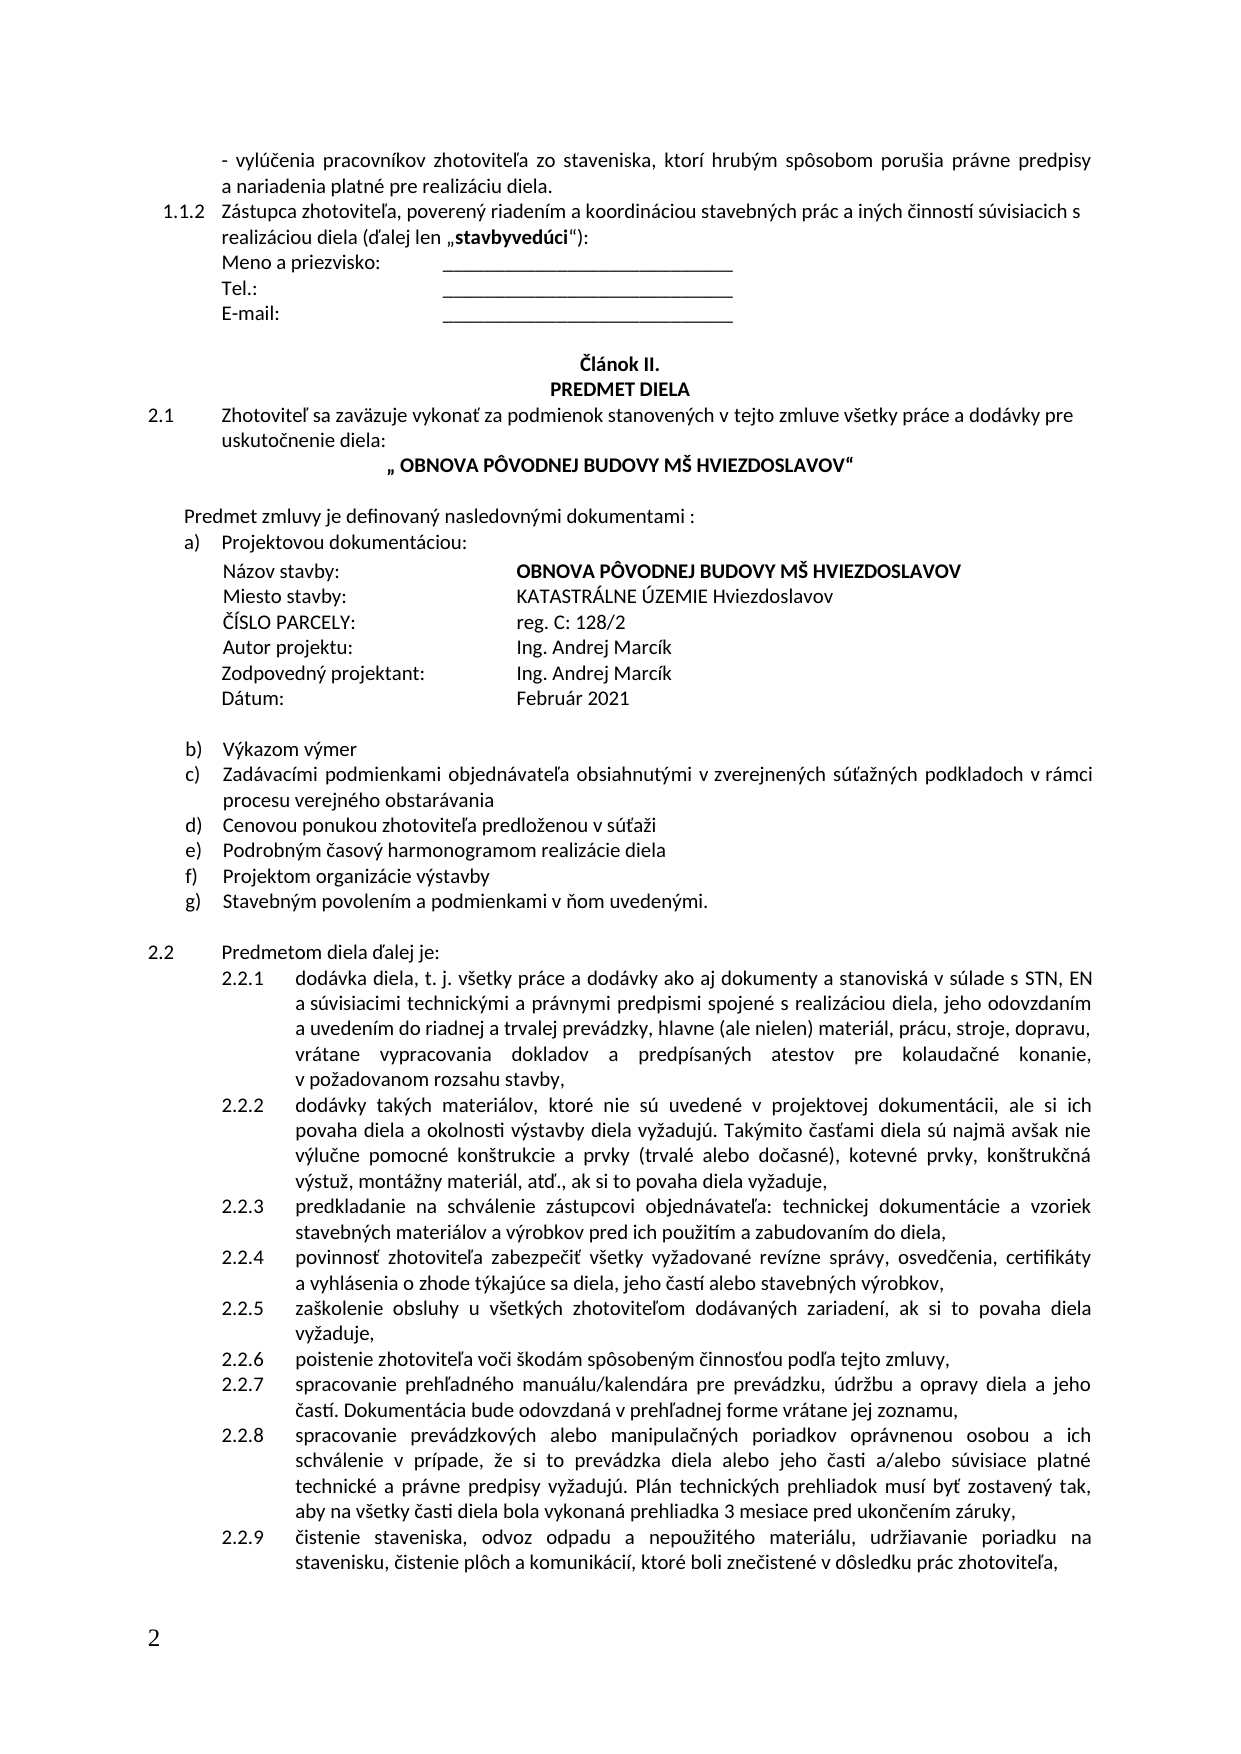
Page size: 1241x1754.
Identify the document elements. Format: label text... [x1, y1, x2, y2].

list Zadávacími podmienkami objednávateľa obsiahnutými v zverejnených súťažných podkladoch v rámci procesu verejného obstarávania [185, 761, 1093, 812]
list Stavebným povolením a podmienkami v ňom uvedenými. [185, 888, 1093, 914]
text 2.2.6 poistenie zhotoviteľa voči škodám spôsobeným činnosťou podľa tejto zmluvy, [221, 1346, 1093, 1371]
text 2.2.8 spracovanie prevádzkových alebo manipulačných poriadkov oprávnenou osobou a ich schválenie v prípade, že si to prevádzka diela alebo jeho časti a/alebo súvisiace platné technické a právne predpisy vyžadujú. Plán technických prehliadok musí byť zostavený tak, aby na všetky časti diela bola vykonaná prehliadka 3 mesiace pred ukončením záruky, [221, 1422, 1093, 1524]
text Predmet zmluvy je definovaný nasledovnými dokumentami : [184, 503, 1093, 529]
list Cenovou ponukou zhotoviteľa predloženou v súťaži [185, 812, 1093, 838]
text Tel.: ____________________________ [221, 275, 1093, 300]
text „“ [148, 453, 1093, 478]
list Projektovou dokumentáciou: [184, 529, 1093, 554]
text PREDMET DIELA [148, 376, 1093, 402]
text realizáciou diela (ďalej len „stavbyvedúci“): [162, 224, 1093, 249]
text Zodpovedný projektant: Ing. Andrej Marcík [148, 660, 1093, 685]
text Článok II. [148, 351, 1093, 376]
text uskutočnenie diela: [148, 427, 1093, 453]
text 2.2.3 predkladanie na schválenie zástupcovi objednávateľa: technickej dokumentácie a vzoriek stavebných materiálov a výrobkov pred ich použitím a zabudovaním do diela, [221, 1193, 1093, 1244]
list Autor projektu: Ing. Andrej Marcík [223, 634, 1093, 660]
list Výkazom výmer [185, 736, 1093, 761]
text - vylúčenia pracovníkov zhotoviteľa zo staveniska, ktorí hrubým spôsobom porušia právne predpisy a nariadenia platné pre realizáciu diela. [221, 148, 1093, 198]
text 2.2.2 dodávky takých materiálov, ktoré nie sú uvedené v projektovej dokumentácii, ale si ich povaha diela a okolnosti výstavby diela vyžadujú. Takýmito časťami diela sú najmä avšak nie výlučne pomocné konštrukcie a prvky (trvalé alebo dočasné), kotevné prvky, konštrukčná výstuž, montážny materiál, atď., ak si to povaha diela vyžaduje, [221, 1092, 1093, 1193]
text 1.1.2 Zástupca zhotoviteľa, poverený riadením a koordináciou stavebných prác a iných činností súvisiacich s [162, 198, 1093, 224]
text 2.2.1 dodávka diela, t. j. všetky práce a dodávky ako aj dokumenty a stanoviská v súlade s STN, EN a súvisiacimi technickými a právnymi predpismi spojené s realizáciou diela, jeho odovzdaním a uvedením do riadnej a trvalej prevádzky, hlavne (ale nielen) materiál, prácu, stroje, dopravu, vrátane vypracovania dokladov a predpísaných atestov pre kolaudačné konanie, v požadovanom rozsahu stavby, [221, 965, 1093, 1092]
text 2.1 Zhotoviteľ sa zaväzuje vykonať za podmienok stanovených v tejto zmluve všetky práce a dodávky pre [148, 402, 1093, 427]
text 2.2.5 zaškolenie obsluhy u všetkých zhotoviteľom dodávaných zariadení, ak si to povaha diela vyžaduje, [221, 1295, 1093, 1346]
list ČÍSLO PARCELY: reg. C: 128/2 [223, 609, 1093, 634]
list Názov stavby: OBNOVA PÔVODNEJ BUDOVY MŠ HVIEZDOSLAVOV [223, 558, 1093, 583]
text 2.2.4 povinnosť zhotoviteľa zabezpečiť všetky vyžadované revízne správy, osvedčenia, certifikáty a vyhlásenia o zhode týkajúce sa diela, jeho častí alebo stavebných výrobkov, [221, 1244, 1093, 1295]
text Dátum: Február 2021 [148, 685, 1093, 711]
text 2.2.9 čistenie staveniska, odvoz odpadu a nepoužitého materiálu, udržiavanie poriadku na stavenisku, čistenie plôch a komunikácií, ktoré boli znečistené v dôsledku prác zhotoviteľa, [221, 1524, 1093, 1575]
list Projektom organizácie výstavby [185, 863, 1093, 888]
list Miesto stavby: KATASTRÁLNE ÚZEMIE Hviezdoslavov [223, 583, 1093, 609]
list Podrobným časový harmonogramom realizácie diela [185, 838, 1093, 863]
text 2.2.7 spracovanie prehľadného manuálu/kalendára pre prevádzku, údržbu a opravy diela a jeho častí. Dokumentácia bude odovzdaná v prehľadnej forme vrátane jej zoznamu, [221, 1371, 1093, 1422]
text 2.2 Predmetom diela ďalej je: [148, 939, 1093, 965]
text E-mail: ____________________________ [221, 300, 1093, 326]
text Meno a priezvisko: ____________________________ [221, 249, 1093, 275]
